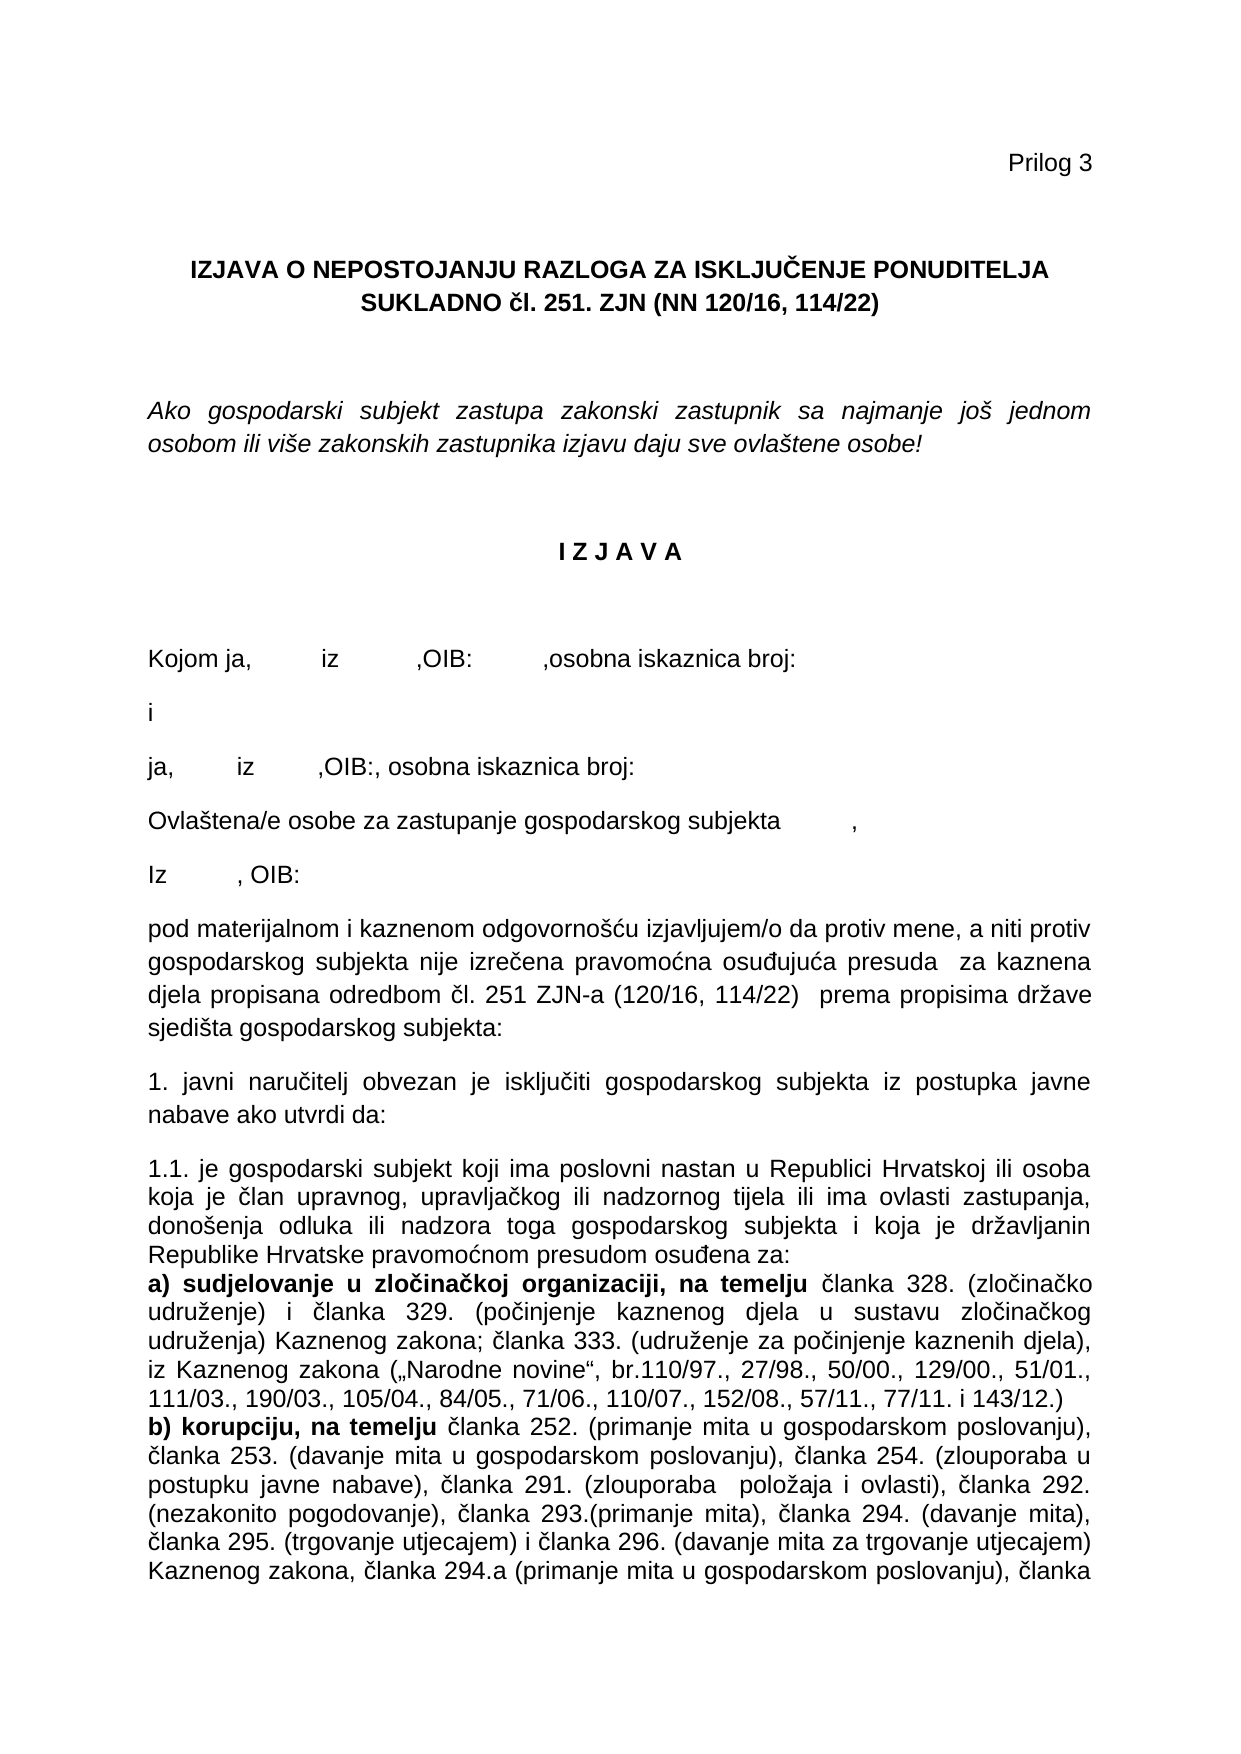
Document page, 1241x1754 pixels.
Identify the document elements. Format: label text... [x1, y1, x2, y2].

text IZJAVA O NEPOSTOJANJU RAZLOGA ZA ISKLJUČENJE PONUDITELJA SUKLADNO čl. 251. ZJN (NN 120/16, 114/22) [148, 255, 1093, 317]
text Kojom ja, iz ,OIB: ,osobna iskaznica broj: [148, 644, 1093, 673]
text 1. javni naručitelj obvezan je isključiti gospodarskog subjekta iz postupka javne nabave ako utvrdi da: [148, 1067, 1093, 1128]
text pod materijalnom i kaznenom odgovornošću izjavljujem/o da protiv mene, a niti protiv gospodarskog subjekta nije izrečena pravomoćna osuđujuća presuda za kaznena djela propisana odredbom čl. 251 ZJN-a (120/16, 114/22) prema propisima države sjedišta gospodarskog subjekta: [148, 914, 1093, 1042]
text Ako gospodarski subjekt zastupa zakonski zastupnik sa najmanje još jednom osobom ili više zakonskih zastupnika izjavu daju sve ovlaštene osobe! [148, 396, 1093, 458]
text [148, 1412, 1093, 1585]
text Iz , OIB: [148, 860, 1093, 889]
text ja, iz ,OIB:, osobna iskaznica broj: [148, 752, 1093, 781]
text Prilog 3 [148, 148, 1093, 176]
text i [148, 698, 1093, 727]
text I Z J A V A [148, 537, 1093, 566]
text a) sudjelovanje u zločinačkoj organizaciji, na temelju članka 328. (zločinačko udruženje) i članka 329. (počinjenje kaznenog djela u sustavu zločinačkog udruženja) Kaznenog zakona; članka 333. (udruženje za počinjenje kaznenih djela), iz Kaznenog zakona („Narodne novine“, br.110/97., 27/98., 50/00., 129/00., 51/01., 111/03., 190/03., 105/04., 84/05., 71/06., 110/07., 152/08., 57/11., 77/11. i 143/12.) [148, 1268, 1093, 1412]
text Ovlaštena/e osobe za zastupanje gospodarskog subjekta , [148, 806, 1093, 835]
text 1.1. je gospodarski subjekt koji ima poslovni nastan u Republici Hrvatskoj ili osoba koja je član upravnog, upravljačkog ili nadzornog tijela ili ima ovlasti zastupanja, donošenja odluka ili nadzora toga gospodarskog subjekta i koja je državljanin Republike Hrvatske pravomoćnom presudom osuđena za: [148, 1153, 1093, 1268]
